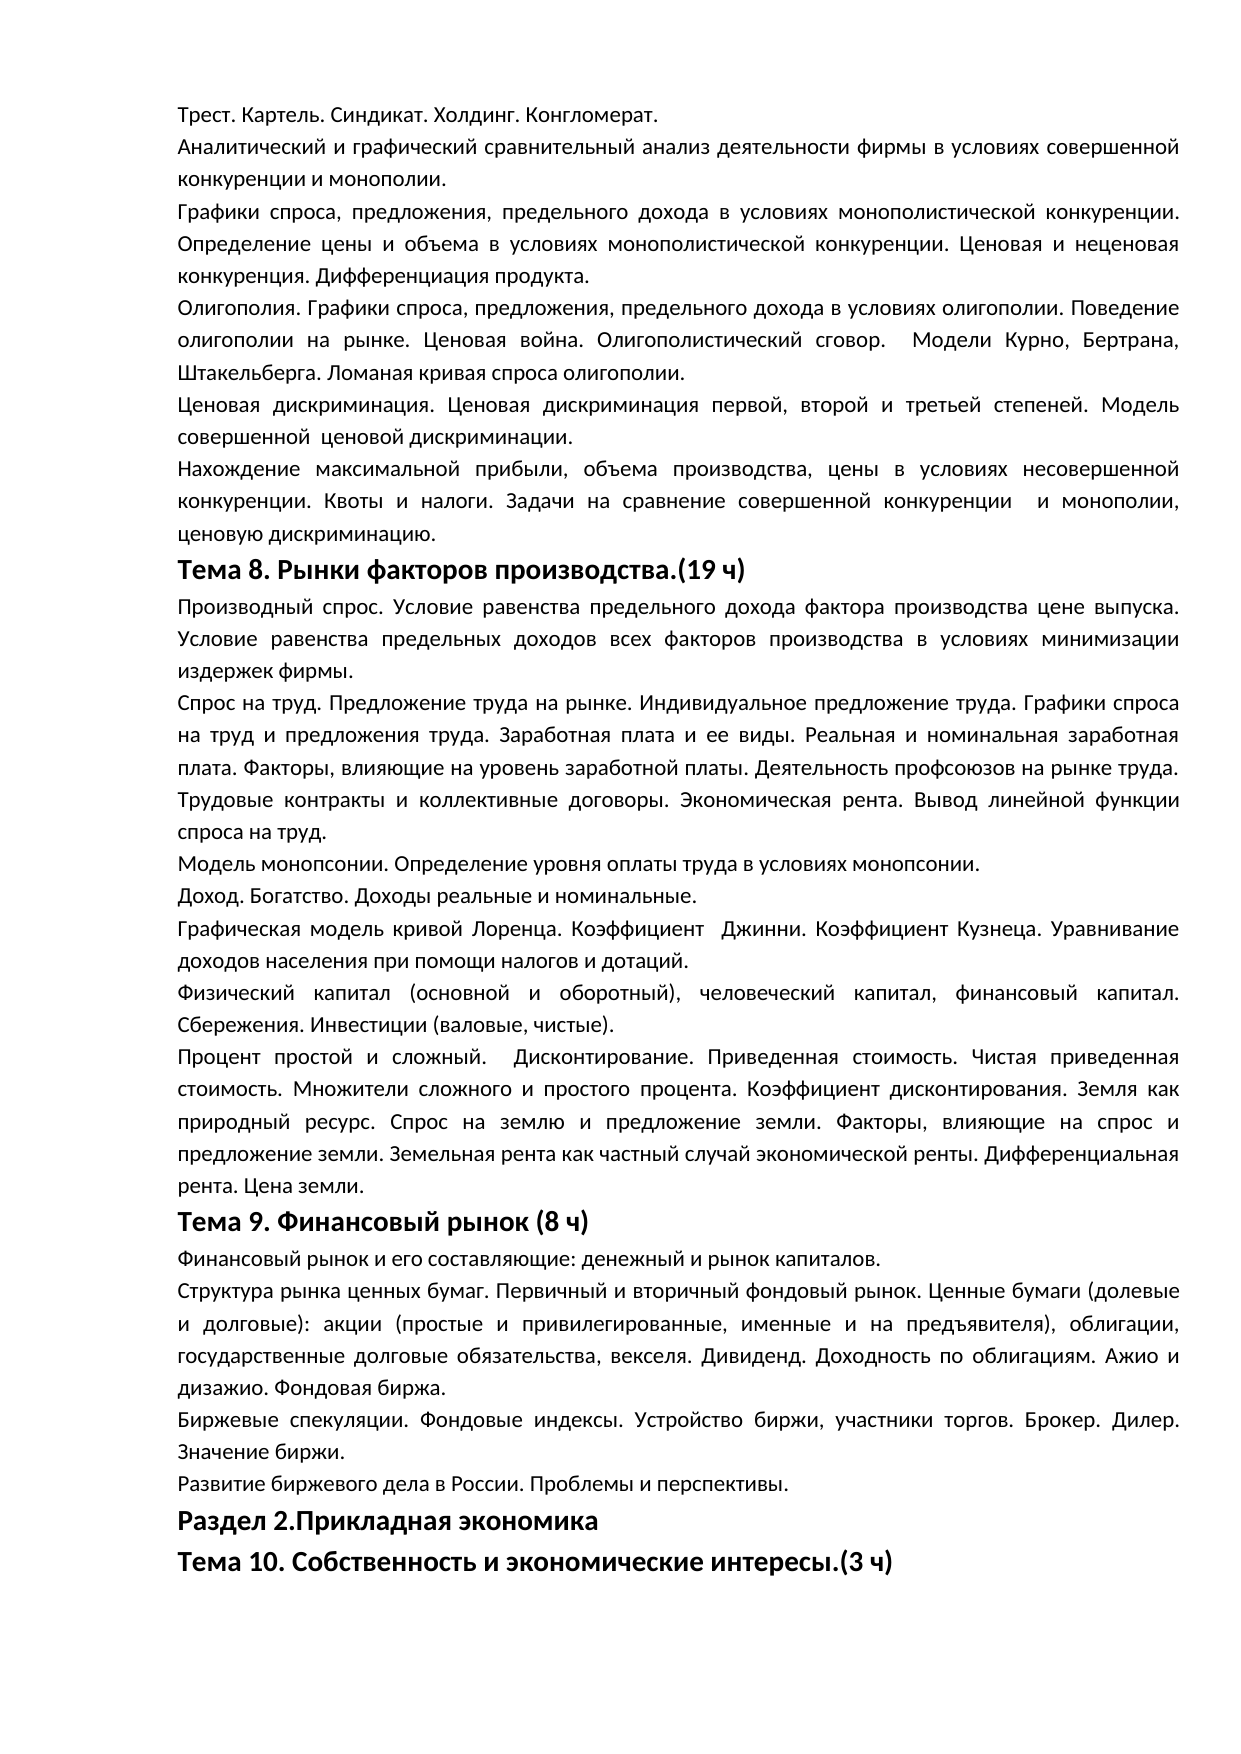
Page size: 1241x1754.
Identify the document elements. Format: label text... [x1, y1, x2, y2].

text Ценовая дискриминация. Ценовая дискриминация первой, второй и третьей степеней. Модель совершенной ценовой дискриминации. [177, 390, 1181, 450]
text Структура рынка ценных бумаг. Первичный и вторичный фондовый рынок. Ценные бумаги (долевые и долговые): акции (простые и привилегированные, именные и на предъявителя), облигации, государственные долговые обязательства, векселя. Дивиденд. Доходность по облигациям. Ажио и дизажио. Фондовая биржа. [177, 1276, 1181, 1401]
text Финансовый рынок и его составляющие: денежный и рынок капиталов. [177, 1244, 1181, 1272]
text Производный спрос. Условие равенства предельного дохода фактора производства цене выпуска. Условие равенства предельных доходов всех факторов производства в условиях минимизации издержек фирмы. [177, 592, 1181, 684]
text Биржевые спекуляции. Фондовые индексы. Устройство биржи, участники торгов. Брокер. Дилер. Значение биржи. [177, 1405, 1181, 1465]
text Графики спроса, предложения, предельного дохода в условиях монополистической конкуренции. Определение цены и объема в условиях монополистической конкуренции. Ценовая и неценовая конкуренция. Дифференциация продукта. [177, 197, 1181, 289]
text Процент простой и сложный. Дисконтирование. Приведенная стоимость. Чистая приведенная стоимость. Множители сложного и простого процента. Коэффициент дисконтирования. Земля как природный ресурс. Спрос на землю и предложение земли. Факторы, влияющие на спрос и предложение земли. Земельная рента как частный случай экономической ренты. Дифференциальная рента. Цена земли. [177, 1042, 1181, 1199]
text Тема 10. Собственность и экономические интересы.(3 ч) [177, 1543, 1181, 1578]
text Развитие биржевого дела в России. Проблемы и перспективы. [177, 1469, 1181, 1498]
text Раздел 2.Прикладная экономика [177, 1502, 1181, 1537]
text Спрос на труд. Предложение труда на рынке. Индивидуальное предложение труда. Графики спроса на труд и предложения труда. Заработная плата и ее виды. Реальная и номинальная заработная плата. Факторы, влияющие на уровень заработной платы. Деятельность профсоюзов на рынке труда. Трудовые контракты и коллективные договоры. Экономическая рента. Вывод линейной функции спроса на труд. [177, 688, 1181, 845]
text Нахождение максимальной прибыли, объема производства, цены в условиях несовершенной конкуренции. Квоты и налоги. Задачи на сравнение совершенной конкуренции и монополии, ценовую дискриминацию. [177, 454, 1181, 547]
text Тема 8. Рынки факторов производства.(19 ч) [177, 551, 1181, 586]
text Трест. Картель. Синдикат. Холдинг. Конгломерат. [177, 100, 1181, 128]
text Физический капитал (основной и оборотный), человеческий капитал, финансовый капитал. Сбережения. Инвестиции (валовые, чистые). [177, 978, 1181, 1038]
text Олигополия. Графики спроса, предложения, предельного дохода в условиях олигополии. Поведение олигополии на рынке. Ценовая война. Олигополистический сговор. Модели Курно, Бертрана, Штакельберга. Ломаная кривая спроса олигополии. [177, 293, 1181, 386]
text Аналитический и графический сравнительный анализ деятельности фирмы в условиях совершенной конкуренции и монополии. [177, 132, 1181, 193]
text Графическая модель кривой Лоренца. Коэффициент Джинни. Коэффициент Кузнеца. Уравнивание доходов населения при помощи налогов и дотаций. [177, 914, 1181, 974]
text Модель монопсонии. Определение уровня оплаты труда в условиях монопсонии. [177, 849, 1181, 877]
text Доход. Богатство. Доходы реальные и номинальные. [177, 881, 1181, 909]
text Тема 9. Финансовый рынок (8 ч) [177, 1203, 1181, 1239]
